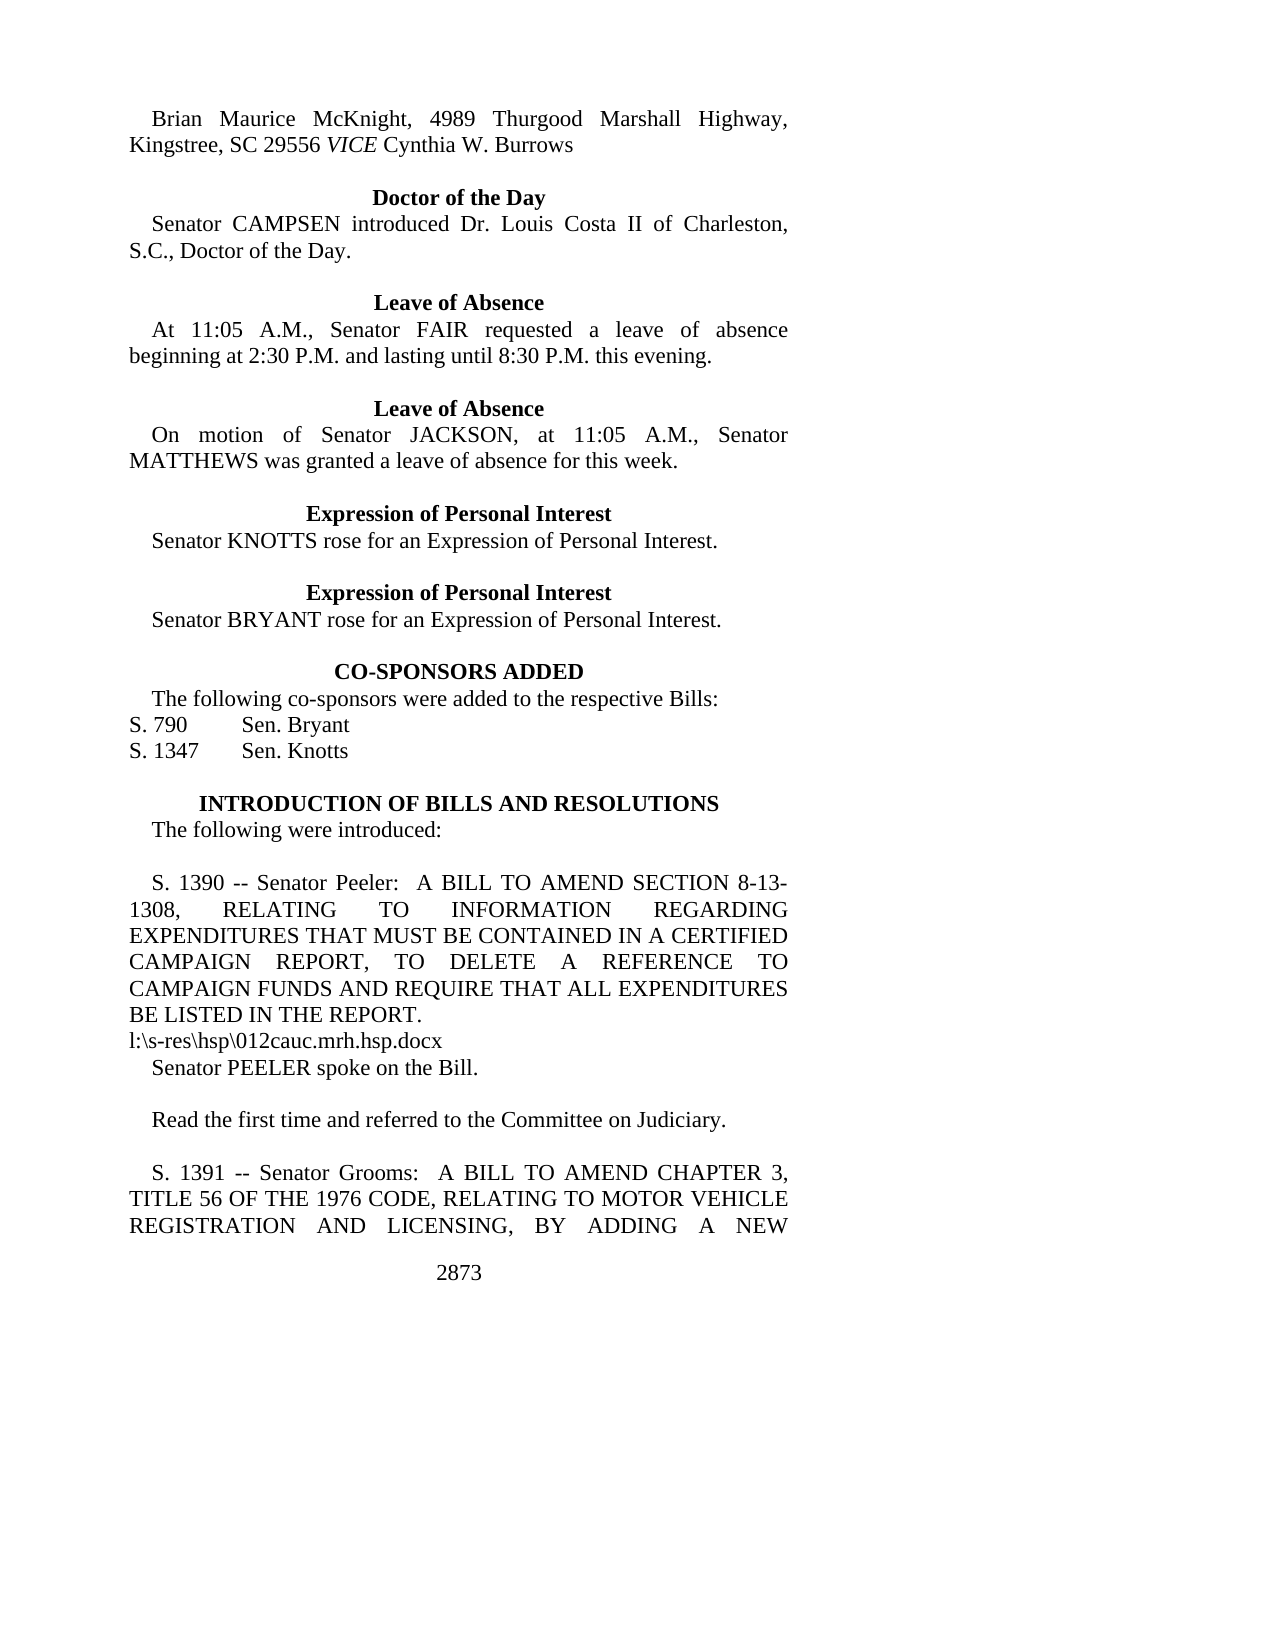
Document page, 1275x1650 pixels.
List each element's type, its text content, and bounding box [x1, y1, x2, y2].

text Expression of Personal Interest [129, 579, 789, 606]
text Leave of Absence [129, 395, 789, 421]
text S. 790 Sen. Bryant [129, 711, 789, 737]
text Senator CAMPSEN introduced Dr. Louis Costa II of Charleston, S.C., Doctor of the Day. [129, 210, 789, 263]
text Senator PEELER spoke on the Bill. [129, 1054, 789, 1080]
text S. 1347 Sen. Knotts [129, 737, 789, 764]
text Expression of Personal Interest [129, 500, 789, 527]
text Leave of Absence [129, 289, 789, 316]
text The following co-sponsors were added to the respective Bills: [129, 685, 789, 711]
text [129, 1159, 789, 1238]
text At 11:05 A.M., Senator FAIR requested a leave of absence beginning at 2:30 P.M. and lasting until 8:30 P.M. this evening. [129, 316, 789, 368]
text INTRODUCTION OF BILLS AND RESOLUTIONS [129, 790, 789, 817]
text l:\s-res\hsp\012cauc.mrh.hsp.docx [129, 1027, 789, 1054]
text On motion of Senator JACKSON, at 11:05 A.M., Senator MATTHEWS was granted a leave of absence for this week. [129, 421, 789, 474]
text The following were introduced: [129, 817, 789, 843]
text Brian Maurice McKnight, 4989 Thurgood Marshall Highway, Kingstree, SC 29556 VICE Cynthia W. Burrows [129, 105, 789, 158]
text Doctor of the Day [129, 184, 789, 210]
text Read the first time and referred to the Committee on Judiciary. [129, 1106, 789, 1133]
text CO-SPONSORS ADDED [129, 658, 789, 685]
text Senator KNOTTS rose for an Expression of Personal Interest. [129, 527, 789, 553]
text Senator BRYANT rose for an Expression of Personal Interest. [129, 606, 789, 632]
text S. 1390 -- Senator Peeler: A BILL TO AMEND SECTION 8-13-1308, RELATING TO INFORMATION REGARDING EXPENDITURES THAT MUST BE CONTAINED IN A CERTIFIED CAMPAIGN REPORT, TO DELETE A REFERENCE TO CAMPAIGN FUNDS AND REQUIRE THAT ALL EXPENDITURES BE LISTED IN THE REPORT. [129, 869, 789, 1027]
